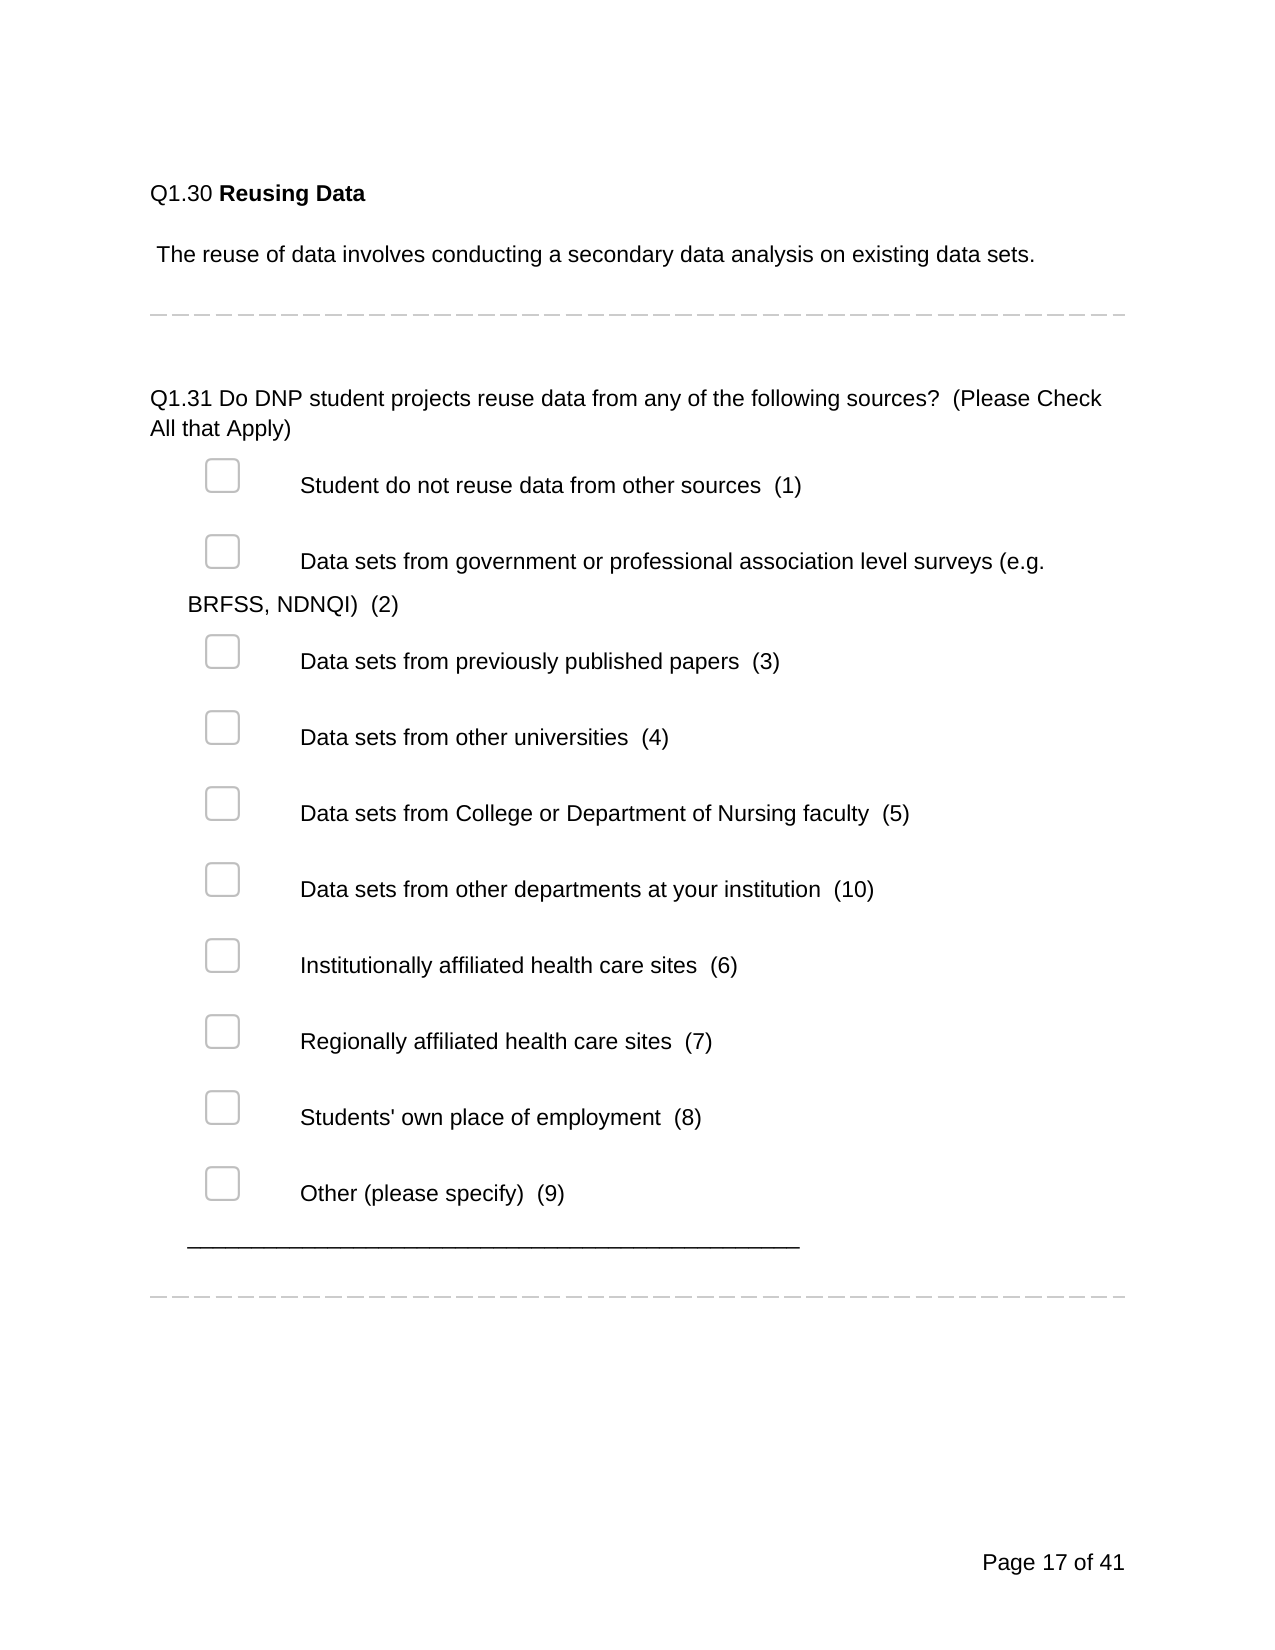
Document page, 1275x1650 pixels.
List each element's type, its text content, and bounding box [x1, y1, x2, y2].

list Institutionally affiliated health care sites (6) [187, 925, 1125, 991]
list Students' own place of employment (8) [187, 1077, 1125, 1143]
list Other (please specify) (9) ________________________________________________ [187, 1153, 1125, 1249]
list Data sets from College or Department of Nursing faculty (5) [187, 773, 1125, 839]
text Q1.30 Reusing Data The reuse of data involves conducting a secondary data analysis on existing data sets. [150, 180, 1125, 267]
list Data sets from government or professional association level surveys (e.g. BRFSS, NDNQI) (2) [187, 521, 1125, 617]
text Q1.31 Do DNP student projects reuse data from any of the following sources? (Please Check All that Apply) [150, 385, 1125, 441]
list Regionally affiliated health care sites (7) [187, 1001, 1125, 1067]
list Student do not reuse data from other sources (1) [187, 445, 1125, 511]
list Data sets from other departments at your institution (10) [187, 849, 1125, 915]
list Data sets from previously published papers (3) [187, 621, 1125, 687]
list Data sets from other universities (4) [187, 697, 1125, 763]
